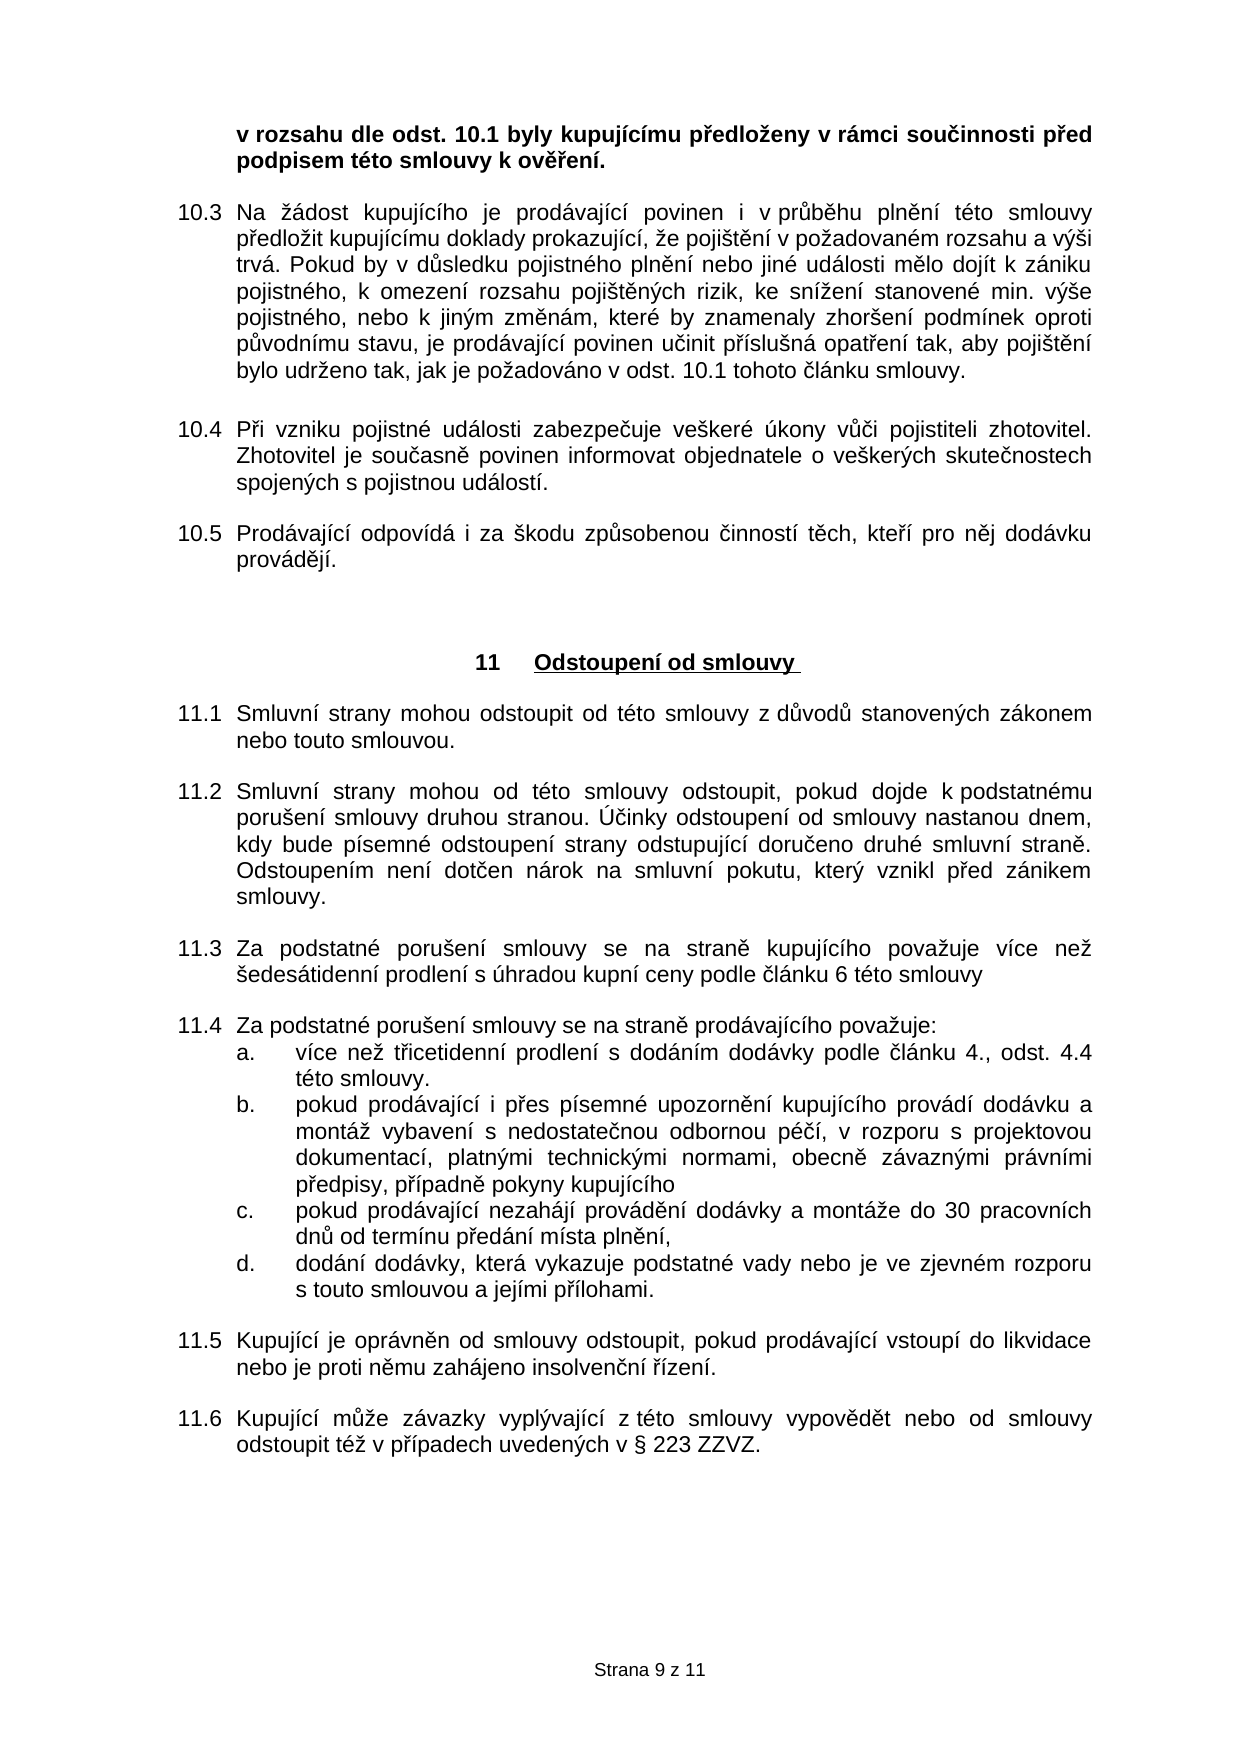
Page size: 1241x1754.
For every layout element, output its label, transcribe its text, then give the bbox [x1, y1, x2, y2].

subtitle Odstoupení od smlouvy [177, 649, 1092, 675]
list pokud prodávající nezahájí provádění dodávky a montáže do 30 pracovních dnů od termínu předání místa plnění, [236, 1197, 1092, 1249]
list dodání dodávky, která vykazuje podstatné vady nebo je ve zjevném rozporu s touto smlouvou a jejími přílohami. [236, 1249, 1092, 1302]
list Za podstatné porušení smlouvy se na straně prodávajícího považuje: [177, 1012, 1092, 1039]
list pokud prodávající i přes písemné upozornění kupujícího provádí dodávku a montáž vybavení s nedostatečnou odbornou péčí, v rozporu s projektovou dokumentací, platnými technickými normami, obecně závaznými právními předpisy, případně pokyny kupujícího [236, 1091, 1092, 1197]
list Za podstatné porušení smlouvy se na straně kupujícího považuje více než šedesátidenní prodlení s úhradou kupní ceny podle článku 6 této smlouvy [177, 935, 1092, 987]
list Na žádost kupujícího je prodávající povinen i v průběhu plnění této smlouvy předložit kupujícímu doklady prokazující, že pojištění v požadovaném rozsahu a výši trvá. Pokud by v důsledku pojistného plnění nebo jiné události mělo dojít k zániku pojistného, k omezení rozsahu pojištěných rizik, ke snížení stanovené min. výše pojistného, nebo k jiným změnám, které by znamenaly zhoršení podmínek oproti původnímu stavu, je prodávající povinen učinit příslušná opatření tak, aby pojištění bylo udrženo tak, jak je požadováno v odst. 10.1 tohoto článku smlouvy. [177, 199, 1092, 383]
list více než třicetidenní prodlení s dodáním dodávky podle článku 4., odst. 4.4 této smlouvy. [236, 1039, 1092, 1091]
list Smluvní strany mohou odstoupit od této smlouvy z důvodů stanovených zákonem nebo touto smlouvou. [177, 700, 1092, 753]
list Kupující je oprávněn od smlouvy odstoupit, pokud prodávající vstoupí do likvidace nebo je proti němu zahájeno insolvenční řízení. [177, 1327, 1092, 1380]
list Při vzniku pojistné události zabezpečuje veškeré úkony vůči pojistiteli zhotovitel. Zhotovitel je současně povinen informovat objednatele o veškerých skutečnostech spojených s pojistnou událostí. [177, 416, 1092, 495]
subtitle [177, 121, 1092, 174]
list Smluvní strany mohou od této smlouvy odstoupit, pokud dojde k podstatnému porušení smlouvy druhou stranou. Účinky odstoupení od smlouvy nastanou dnem, kdy bude písemné odstoupení strany odstupující doručeno druhé smluvní straně. Odstoupením není dotčen nárok na smluvní pokutu, který vznikl před zánikem smlouvy. [177, 778, 1092, 910]
list Prodávající odpovídá i za škodu způsobenou činností těch, kteří pro něj dodávku provádějí. [177, 520, 1092, 572]
list Kupující může závazky vyplývající z této smlouvy vypovědět nebo od smlouvy odstoupit též v případech uvedených v § 223 ZZVZ. [177, 1405, 1092, 1458]
